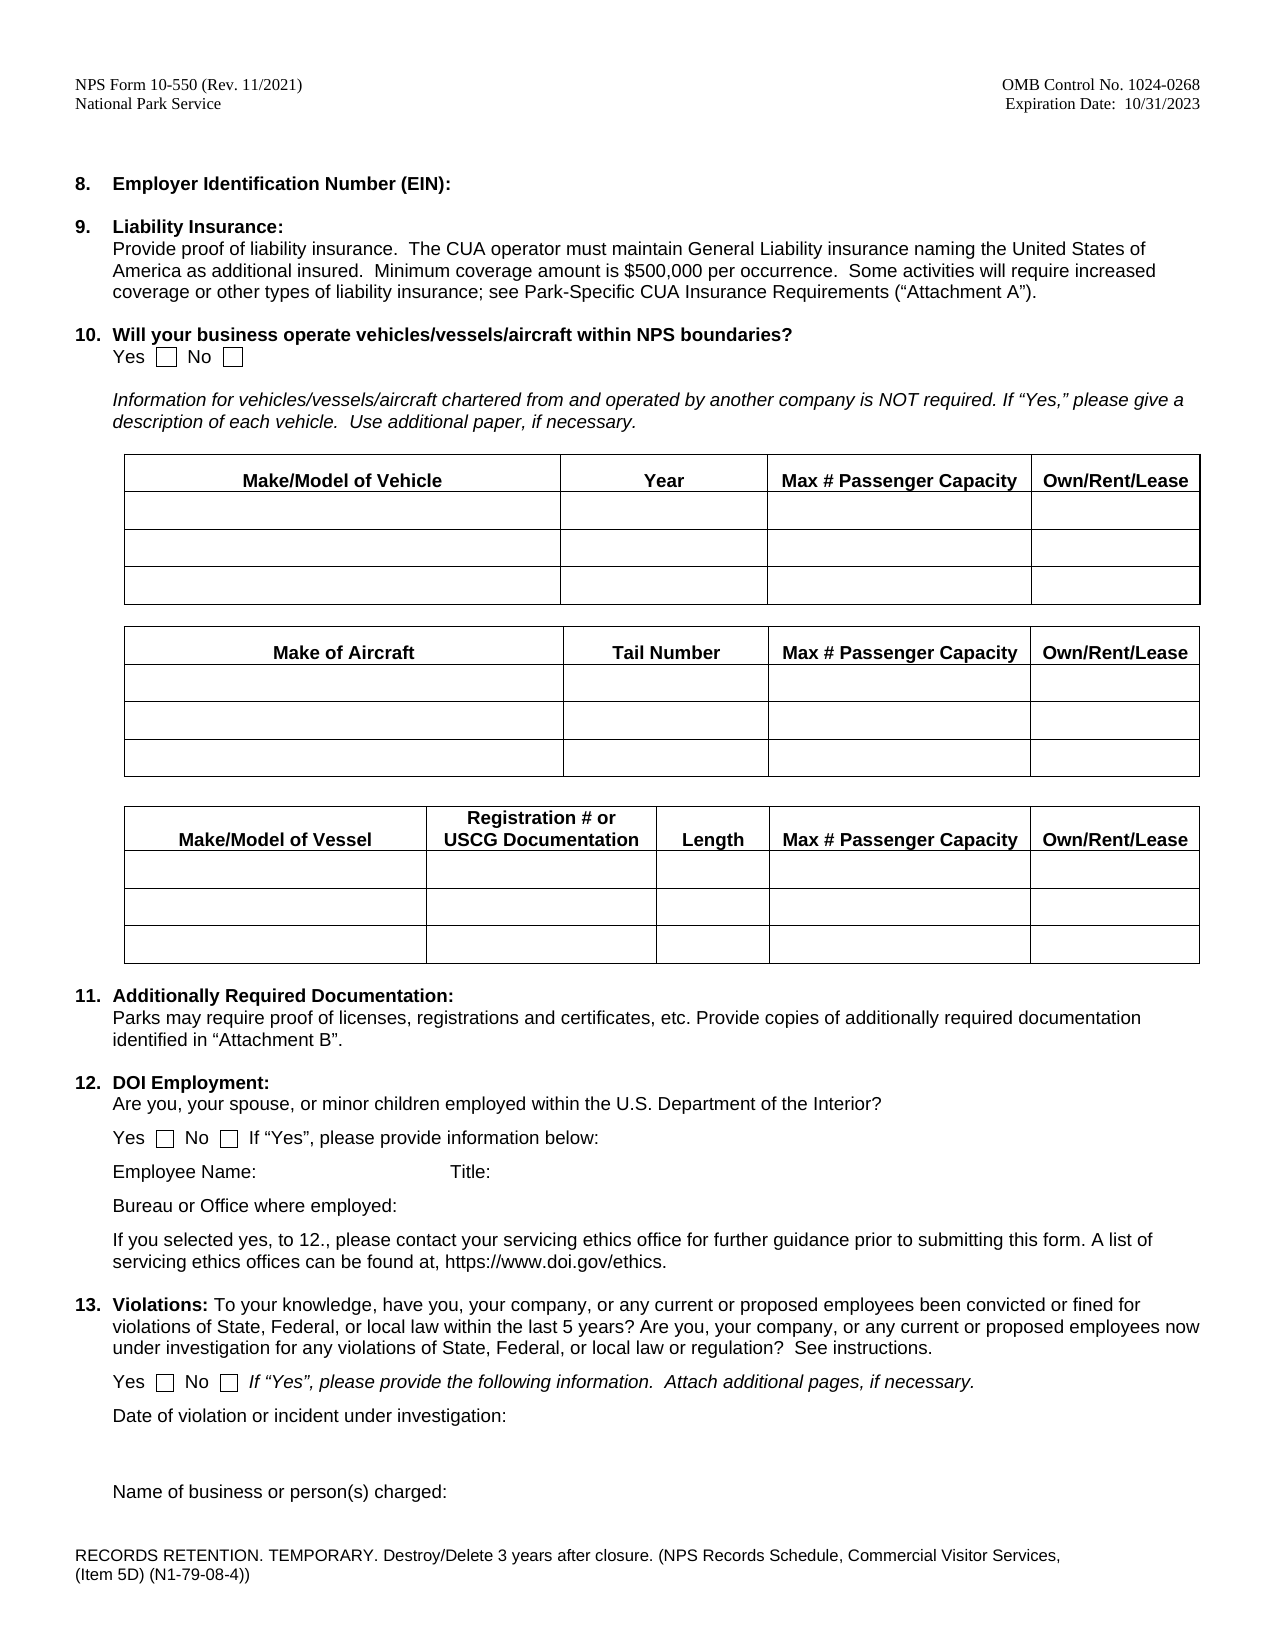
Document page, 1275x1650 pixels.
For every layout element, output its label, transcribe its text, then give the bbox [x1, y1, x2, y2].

table_cell [1032, 567, 1199, 603]
text 8. Employer Identification Number (EIN): [75, 173, 1200, 195]
table_cell [770, 889, 1030, 925]
text Bureau or Office where employed: [112, 1195, 1200, 1217]
table_cell [125, 926, 426, 963]
table_cell [1031, 665, 1199, 701]
table_cell [769, 665, 1030, 701]
text 11. Additionally Required Documentation: [75, 985, 1200, 1007]
table_cell [1031, 851, 1199, 888]
table_header Own/Rent/Lease [1032, 455, 1199, 491]
table_cell [564, 665, 768, 701]
table_header Max # Passenger Capacity [768, 455, 1031, 491]
table_cell [125, 702, 563, 739]
table_header Length [657, 807, 769, 850]
text Name of business or person(s) charged: [112, 1481, 1200, 1502]
table_cell [125, 530, 560, 566]
table_header Own/Rent/Lease [1031, 807, 1199, 850]
table_cell [564, 702, 768, 739]
table_header Max # Passenger Capacity [769, 627, 1030, 664]
table_header Make of Aircraft [125, 627, 563, 664]
table_cell [770, 926, 1030, 963]
table_cell [125, 889, 426, 925]
text Yes No If “Yes”, please provide information below: [112, 1127, 1200, 1149]
table_cell [125, 740, 563, 776]
table_cell [770, 851, 1030, 888]
text 9. Liability Insurance: [75, 216, 1200, 238]
table_header Tail Number [564, 627, 768, 664]
table_header Year [561, 455, 767, 491]
text Employee Name: Title: [112, 1161, 1200, 1183]
table_cell [768, 530, 1031, 566]
table_cell [1031, 702, 1199, 739]
table_cell [125, 851, 426, 888]
table_cell [657, 851, 769, 888]
table_cell [769, 740, 1030, 776]
text Provide proof of liability insurance. The CUA operator must maintain General Liability insurance naming the United States of America as additional insured. Minimum coverage amount is $500,000 per occurrence. Some activities will require increased coverage or other types of liability insurance; see Park-Specific CUA Insurance Requirements (“Attachment A”). [75, 238, 1200, 303]
table_cell [657, 889, 769, 925]
table_header Registration # or USCG Documentation [427, 807, 656, 850]
table_cell [427, 889, 656, 925]
text Are you, your spouse, or minor children employed within the U.S. Department of the Interior? [75, 1093, 1200, 1114]
text Yes No If “Yes”, please provide the following information. Attach additional pages, if necessary. [75, 1371, 1200, 1393]
list Yes No [112, 346, 1200, 367]
table_header Max # Passenger Capacity [770, 807, 1030, 850]
table_cell [561, 530, 767, 566]
text Parks may require proof of licenses, registrations and certificates, etc. Provide copies of additionally required documentation identified in “Attachment B”. [75, 1007, 1200, 1050]
text 13. Violations: To your knowledge, have you, your company, or any current or proposed employees been convicted or fined for violations of State, Federal, or local law within the last 5 years? Are you, your company, or any current or proposed employees now under investigation for any violations of State, Federal, or local law or regulation? See instructions. [75, 1294, 1200, 1359]
table_cell [561, 492, 767, 528]
table_header Make/Model of Vehicle [125, 455, 560, 491]
table_cell [1031, 740, 1199, 776]
table_cell [768, 492, 1031, 528]
table_cell [564, 740, 768, 776]
table_header Make/Model of Vessel [125, 807, 426, 850]
table_cell [1032, 492, 1199, 528]
table_header Own/Rent/Lease [1031, 627, 1199, 664]
table_cell [1031, 926, 1199, 963]
table_cell [427, 851, 656, 888]
table_cell [657, 926, 769, 963]
table_cell [768, 567, 1031, 603]
table_cell [427, 926, 656, 963]
table_cell [125, 492, 560, 528]
text 12. DOI Employment: [75, 1071, 1200, 1093]
text Date of violation or incident under investigation: [75, 1405, 1200, 1427]
text Information for vehicles/vessels/aircraft chartered from and operated by another company is NOT required. If “Yes,” please give a description of each vehicle. Use additional paper, if necessary. [112, 389, 1200, 432]
table_cell [125, 567, 560, 603]
table_cell [1031, 889, 1199, 925]
table_cell [1032, 530, 1199, 566]
table_cell [769, 702, 1030, 739]
table_cell [561, 567, 767, 603]
table_cell [125, 665, 563, 701]
list Will your business operate vehicles/vessels/aircraft within NPS boundaries? [75, 324, 1200, 346]
text If you selected yes, to 12., please contact your servicing ethics office for further guidance prior to submitting this form. A list of servicing ethics offices can be found at, https://www.doi.gov/ethics. [112, 1229, 1200, 1272]
